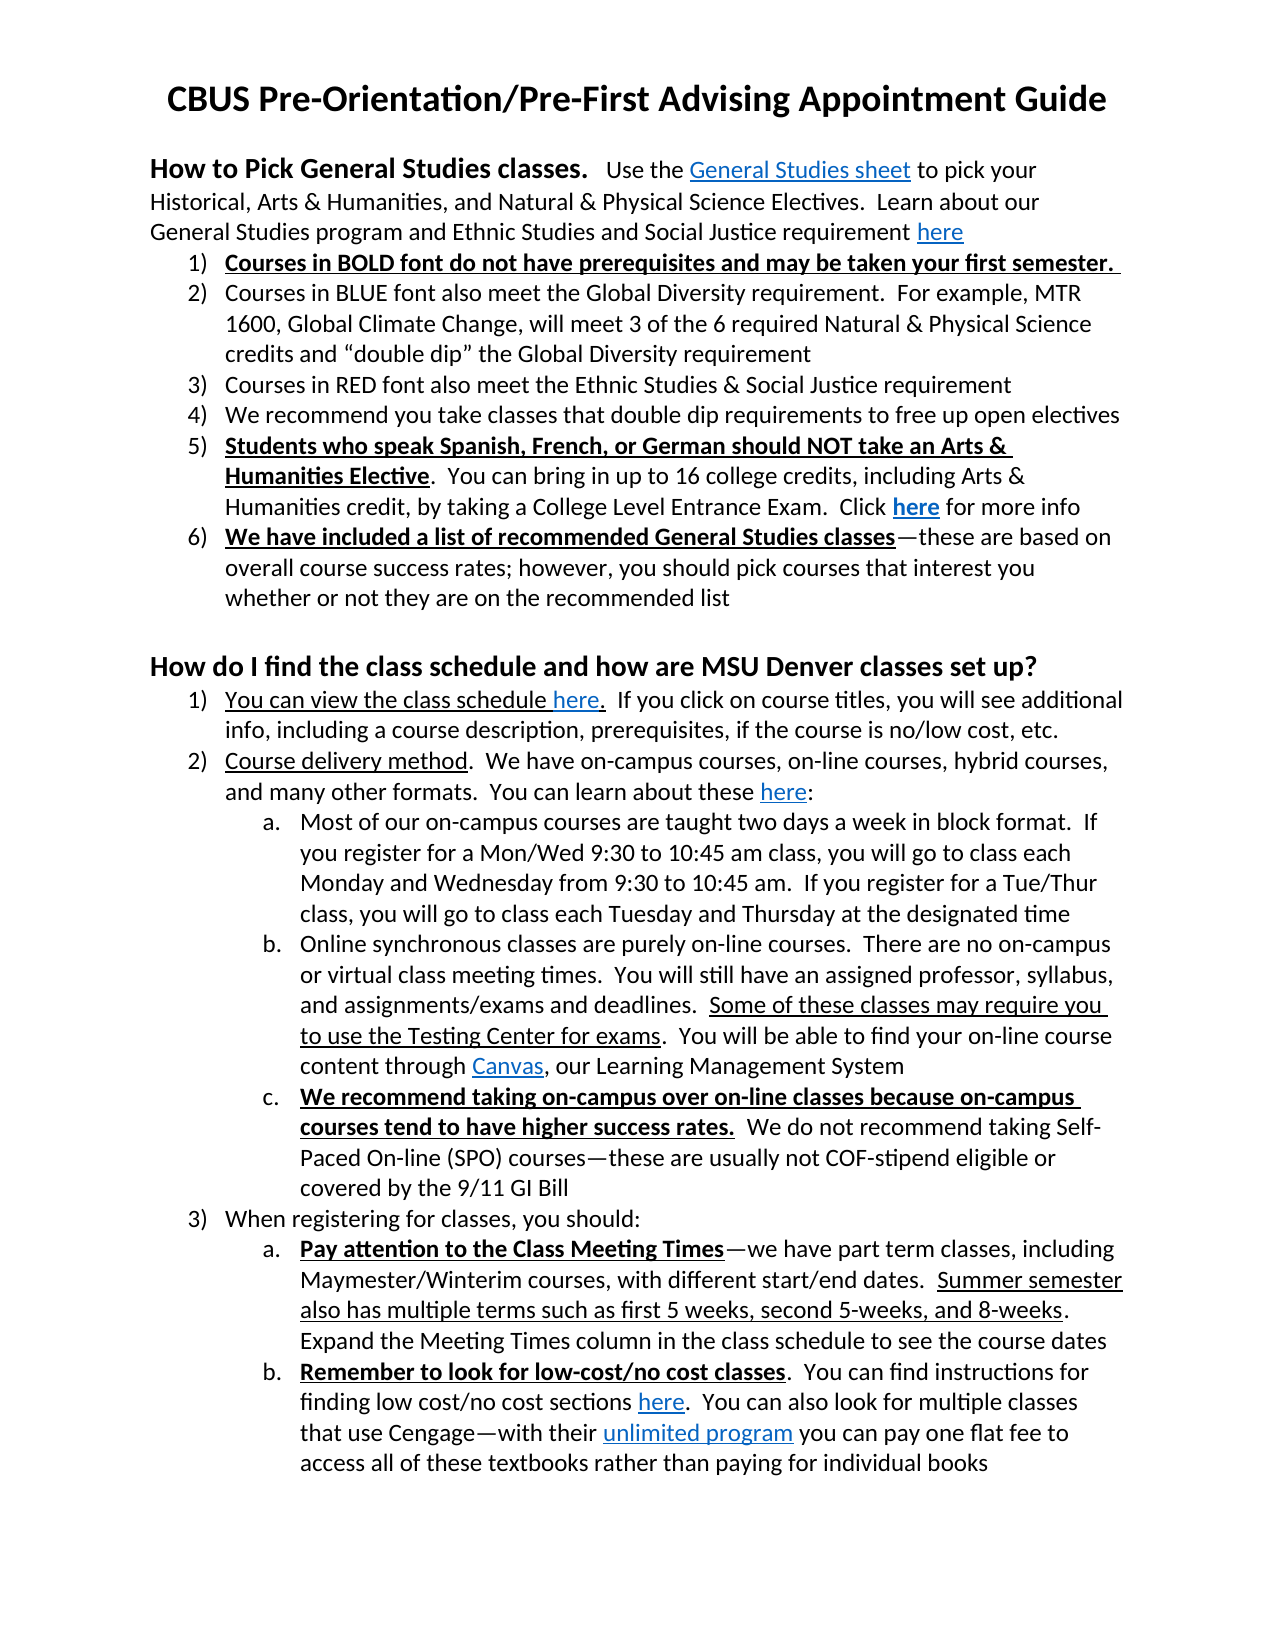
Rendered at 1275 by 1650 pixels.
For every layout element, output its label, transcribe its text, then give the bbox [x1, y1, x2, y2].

list We recommend you take classes that double dip requirements to free up open electives [187, 399, 1125, 430]
list Course delivery method. We have on-campus courses, on-line courses, hybrid courses, and many other formats. You can learn about these here: [187, 745, 1125, 806]
list Online synchronous classes are purely on-line courses. There are no on-campus or virtual class meeting times. You will still have an assigned professor, syllabus, and assignments/exams and deadlines. Some of these classes may require you to use the Testing Center for exams. You will be able to find your on-line course content through Canvas, our Learning Management System [262, 928, 1125, 1081]
text How do I find the class schedule and how are MSU Denver classes set up? [150, 648, 1125, 684]
list We recommend taking on-campus over on-line classes because on-campus courses tend to have higher success rates. We do not recommend taking Self-Paced On-line (SPO) courses—these are usually not COF-stipend eligible or covered by the 9/11 GI Bill [262, 1081, 1125, 1203]
list Courses in BOLD font do not have prerequisites and may be taken your first semester. [187, 247, 1125, 277]
list Courses in BLUE font also meet the Global Diversity requirement. For example, MTR 1600, Global Climate Change, will meet 3 of the 6 required Natural & Physical Science credits and “double dip” the Global Diversity requirement [187, 277, 1125, 369]
list We have included a list of recommended General Studies classes—these are based on overall course success rates; however, you should pick courses that interest you whether or not they are on the recommended list [187, 521, 1125, 613]
list Courses in RED font also meet the Ethnic Studies & Social Justice requirement [187, 369, 1125, 399]
list You can view the class schedule here. If you click on course titles, you will see additional info, including a course description, prerequisites, if the course is no/low cost, etc. [187, 684, 1125, 745]
list Remember to look for low-cost/no cost classes. You can find instructions for finding low cost/no cost sections here. You can also look for multiple classes that use Cengage—with their unlimited program you can pay one flat fee to access all of these textbooks rather than paying for individual books [262, 1356, 1125, 1478]
list When registering for classes, you should: [187, 1203, 1125, 1233]
text How to Pick General Studies classes. Use the General Studies sheet to pick your Historical, Arts & Humanities, and Natural & Physical Science Electives. Learn about our General Studies program and Ethnic Studies and Social Justice requirement here [150, 150, 1125, 247]
list Pay attention to the Class Meeting Times—we have part term classes, including Maymester/Winterim courses, with different start/end dates. Summer semester also has multiple terms such as first 5 weeks, second 5-weeks, and 8-weeks. Expand the Meeting Times column in the class schedule to see the course dates [262, 1233, 1125, 1356]
list Most of our on-campus courses are taught two days a week in block format. If you register for a Mon/Wed 9:30 to 10:45 am class, you will go to class each Monday and Wednesday from 9:30 to 10:45 am. If you register for a Tue/Thur class, you will go to class each Tuesday and Thursday at the designated time [262, 806, 1125, 928]
list Students who speak Spanish, French, or German should NOT take an Arts & Humanities Elective. You can bring in up to 16 college credits, including Arts & Humanities credit, by taking a College Level Entrance Exam. Click here for more info [187, 430, 1125, 521]
